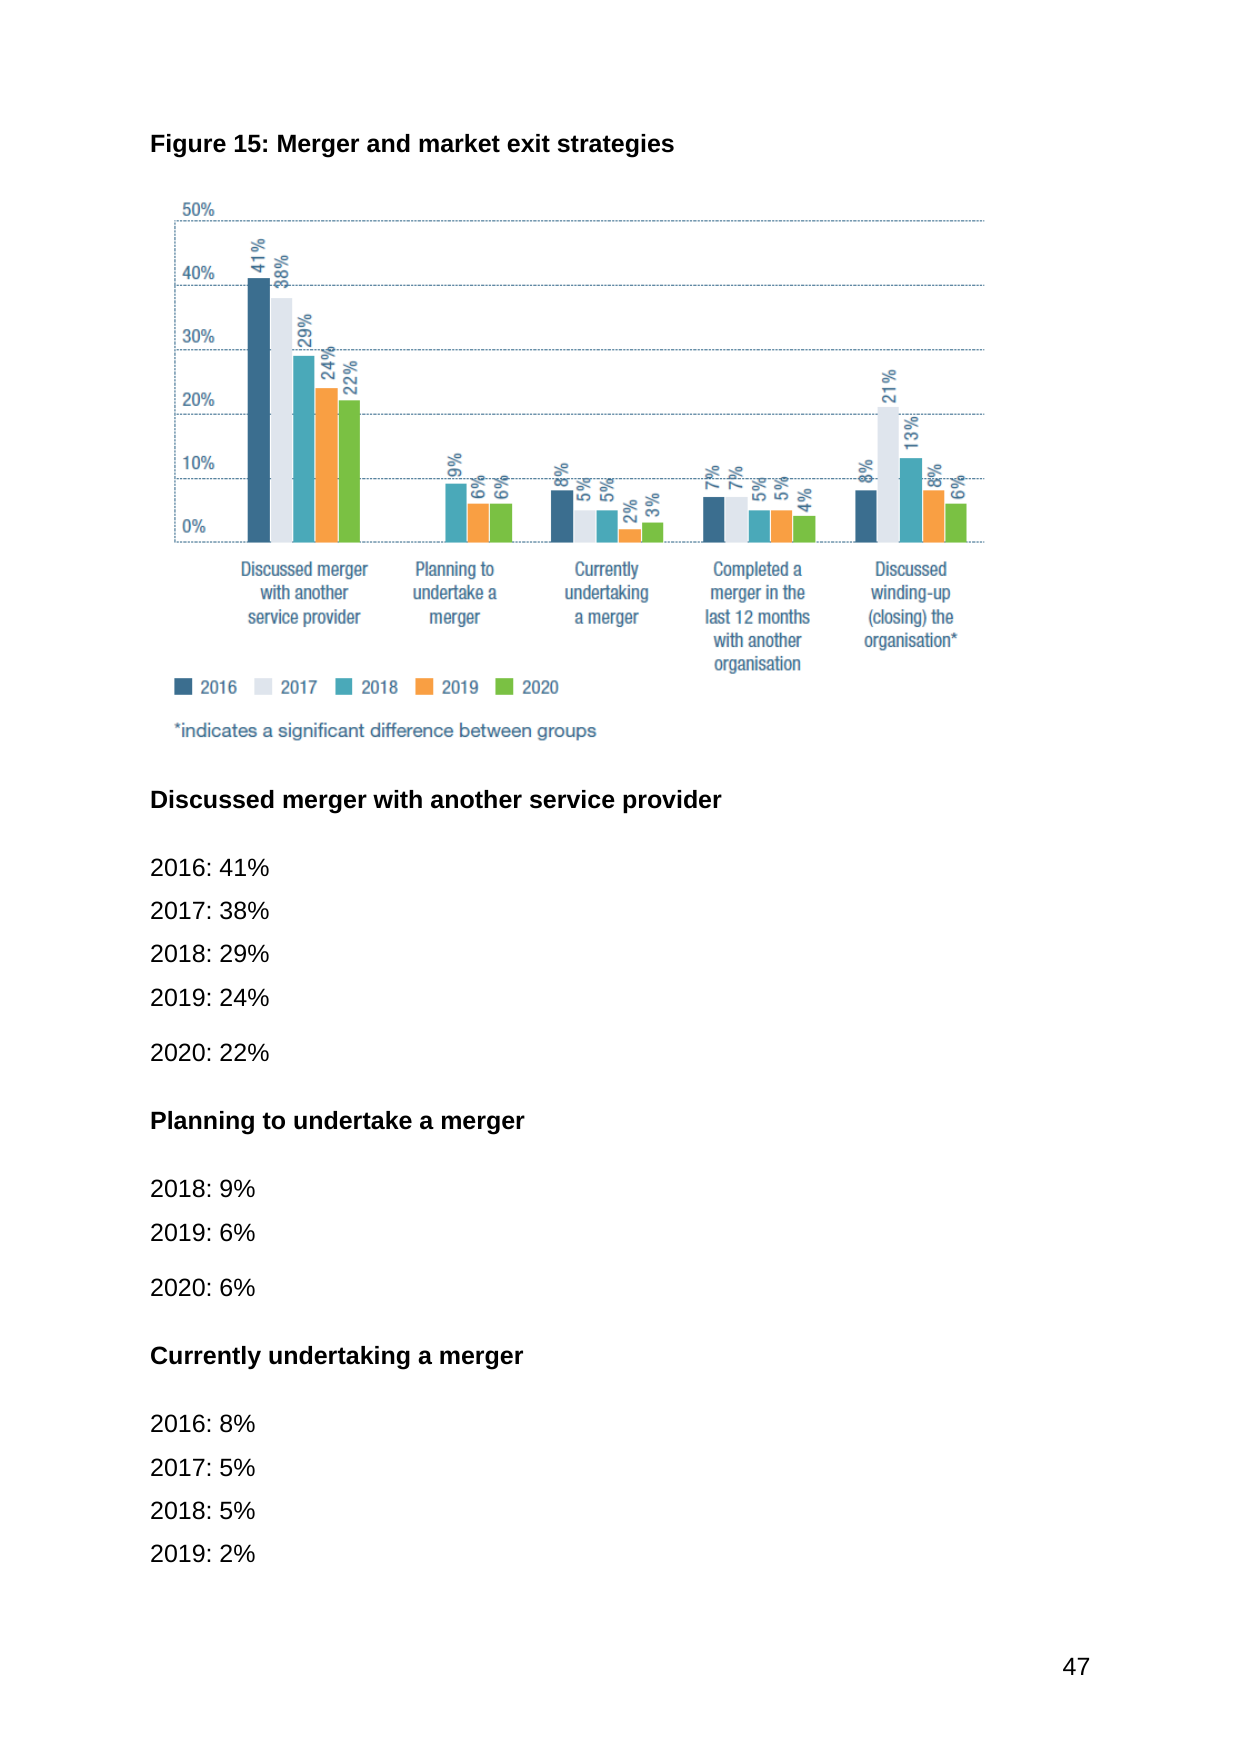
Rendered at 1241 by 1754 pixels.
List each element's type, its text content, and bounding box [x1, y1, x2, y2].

text 2016: 41% [150, 853, 1090, 882]
text Planning to undertake a merger [150, 1106, 1090, 1135]
text 2017: 38% [150, 896, 1090, 925]
text 2018: 29% [150, 939, 1090, 968]
text 2020: 22% [150, 1038, 1090, 1067]
text 2018: 5% [150, 1496, 1090, 1524]
text 2018: 9% [150, 1174, 1090, 1203]
text 2019: 6% [150, 1217, 1090, 1246]
text Currently undertaking a merger [150, 1341, 1090, 1370]
text 2020: 6% [150, 1273, 1090, 1302]
text 2017: 5% [150, 1452, 1090, 1481]
picture [150, 197, 1001, 746]
text 2019: 24% [150, 982, 1090, 1011]
subtitle Figure 15: Merger and market exit strategies [150, 129, 1090, 158]
text 2019: 2% [150, 1539, 1090, 1567]
text Discussed merger with another service provider [150, 785, 1090, 814]
text 2016: 8% [150, 1409, 1090, 1438]
